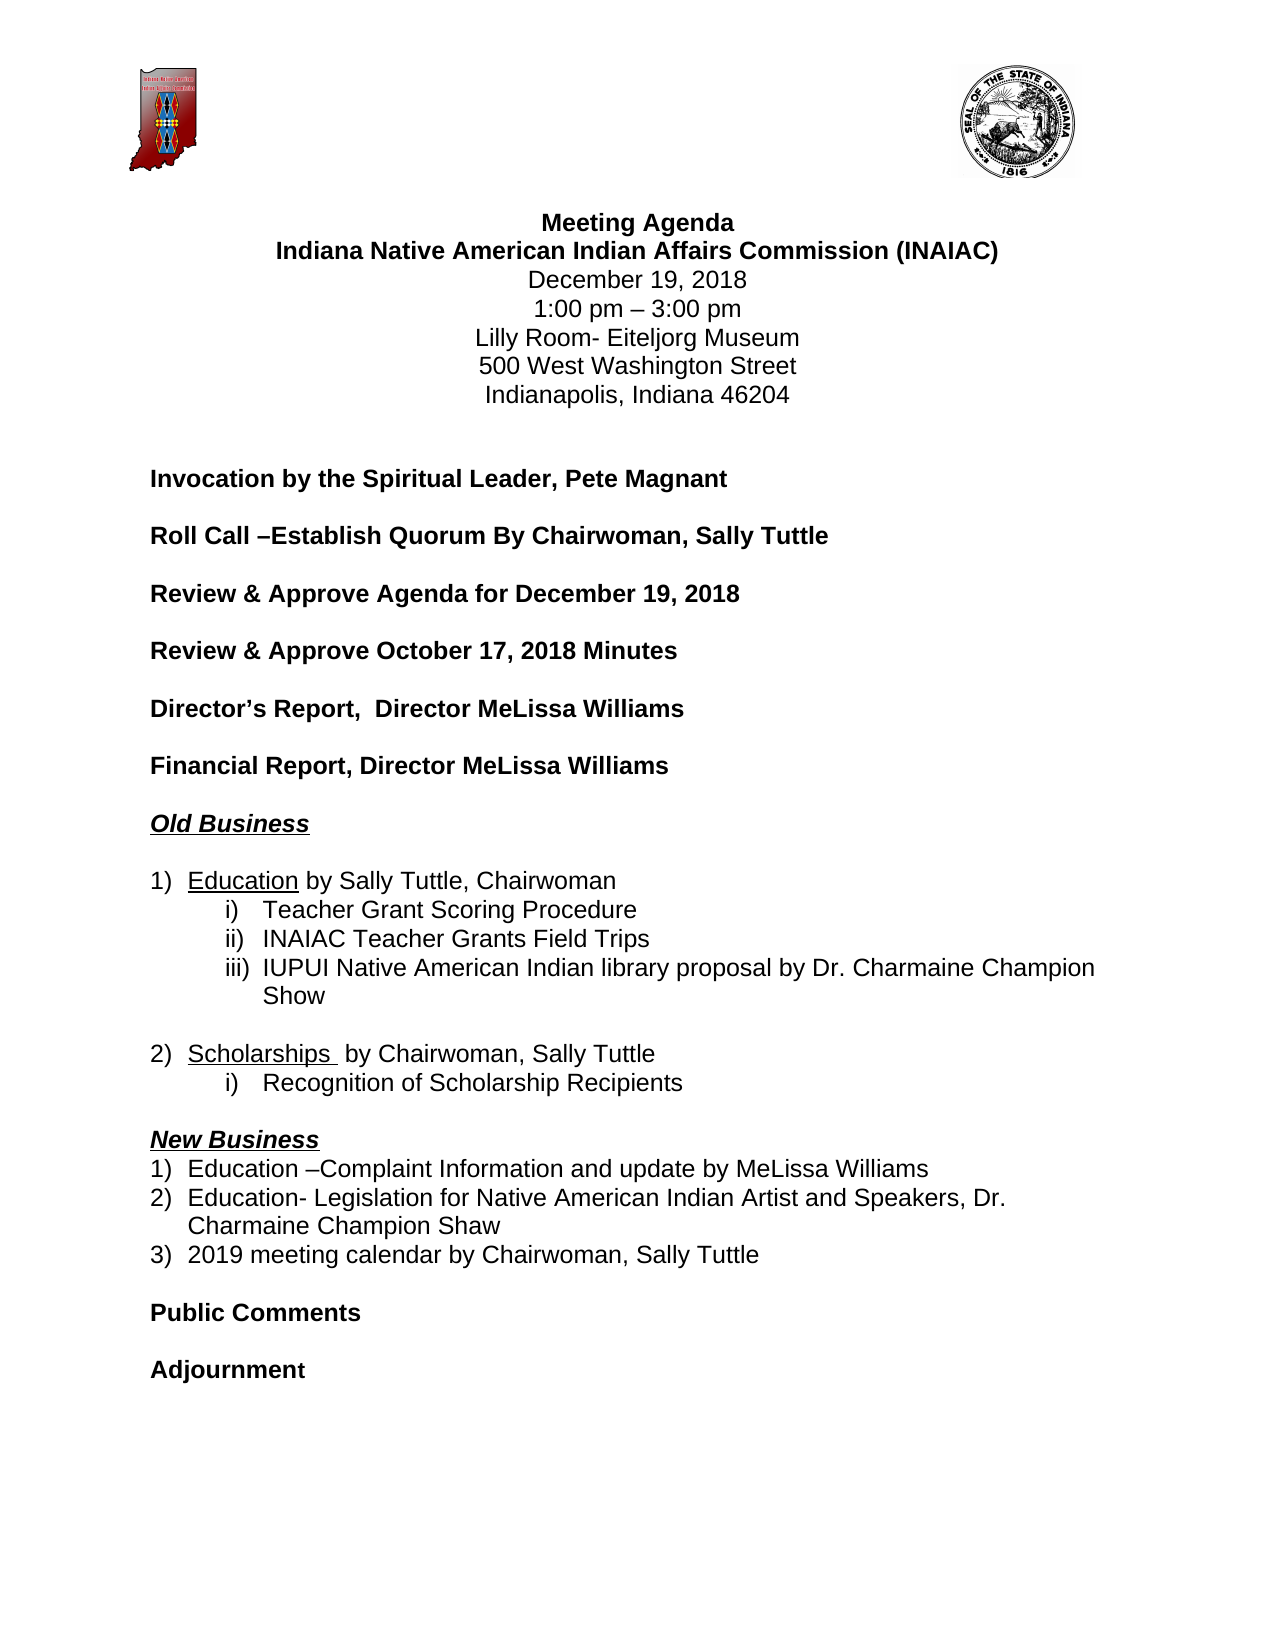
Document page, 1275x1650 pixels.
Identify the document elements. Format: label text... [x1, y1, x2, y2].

text Review & Approve October 17, 2018 Minutes [150, 636, 1125, 665]
text Financial Report, Director MeLissa Williams [150, 751, 1125, 780]
text Review & Approve Agenda for December 19, 2018 [150, 579, 1125, 608]
text December 19, 2018 [150, 265, 1125, 294]
list INAIAC Teacher Grants Field Trips [225, 924, 1125, 953]
text Roll Call –Establish Quorum By Chairwoman, Sally Tuttle [150, 521, 1125, 550]
text Indiana Native American Indian Affairs Commission (INAIAC) [150, 236, 1125, 265]
text Lilly Room- Eiteljorg Museum [150, 322, 1125, 351]
text New Business [150, 1125, 1125, 1154]
picture [950, 64, 1082, 177]
text Indianapolis, Indiana 46204 [150, 380, 1125, 409]
text Meeting Agenda [150, 207, 1125, 236]
list Recognition of Scholarship Recipients [225, 1068, 1125, 1096]
list 2019 meeting calendar by Chairwoman, Sally Tuttle [150, 1240, 1125, 1269]
picture [125, 66, 201, 170]
text Invocation by the Spiritual Leader, Pete Magnant [150, 464, 1125, 493]
list Education- Legislation for Native American Indian Artist and Speakers, Dr. Charmaine Champion Shaw [150, 1183, 1125, 1240]
list Education by Sally Tuttle, Chairwoman [150, 866, 1125, 895]
list IUPUI Native American Indian library proposal by Dr. Charmaine Champion Show [225, 953, 1125, 1010]
text Adjournment [150, 1355, 1125, 1384]
text Old Business [150, 809, 1125, 838]
list Education –Complaint Information and update by MeLissa Williams [150, 1154, 1125, 1183]
text Public Comments [150, 1298, 1125, 1326]
text 1:00 pm – 3:00 pm [150, 294, 1125, 322]
text 500 West Washington Street [150, 351, 1125, 380]
list Scholarships by Chairwoman, Sally Tuttle [150, 1039, 1125, 1068]
list Teacher Grant Scoring Procedure [225, 895, 1125, 924]
text Director’s Report, Director MeLissa Williams [150, 694, 1125, 723]
